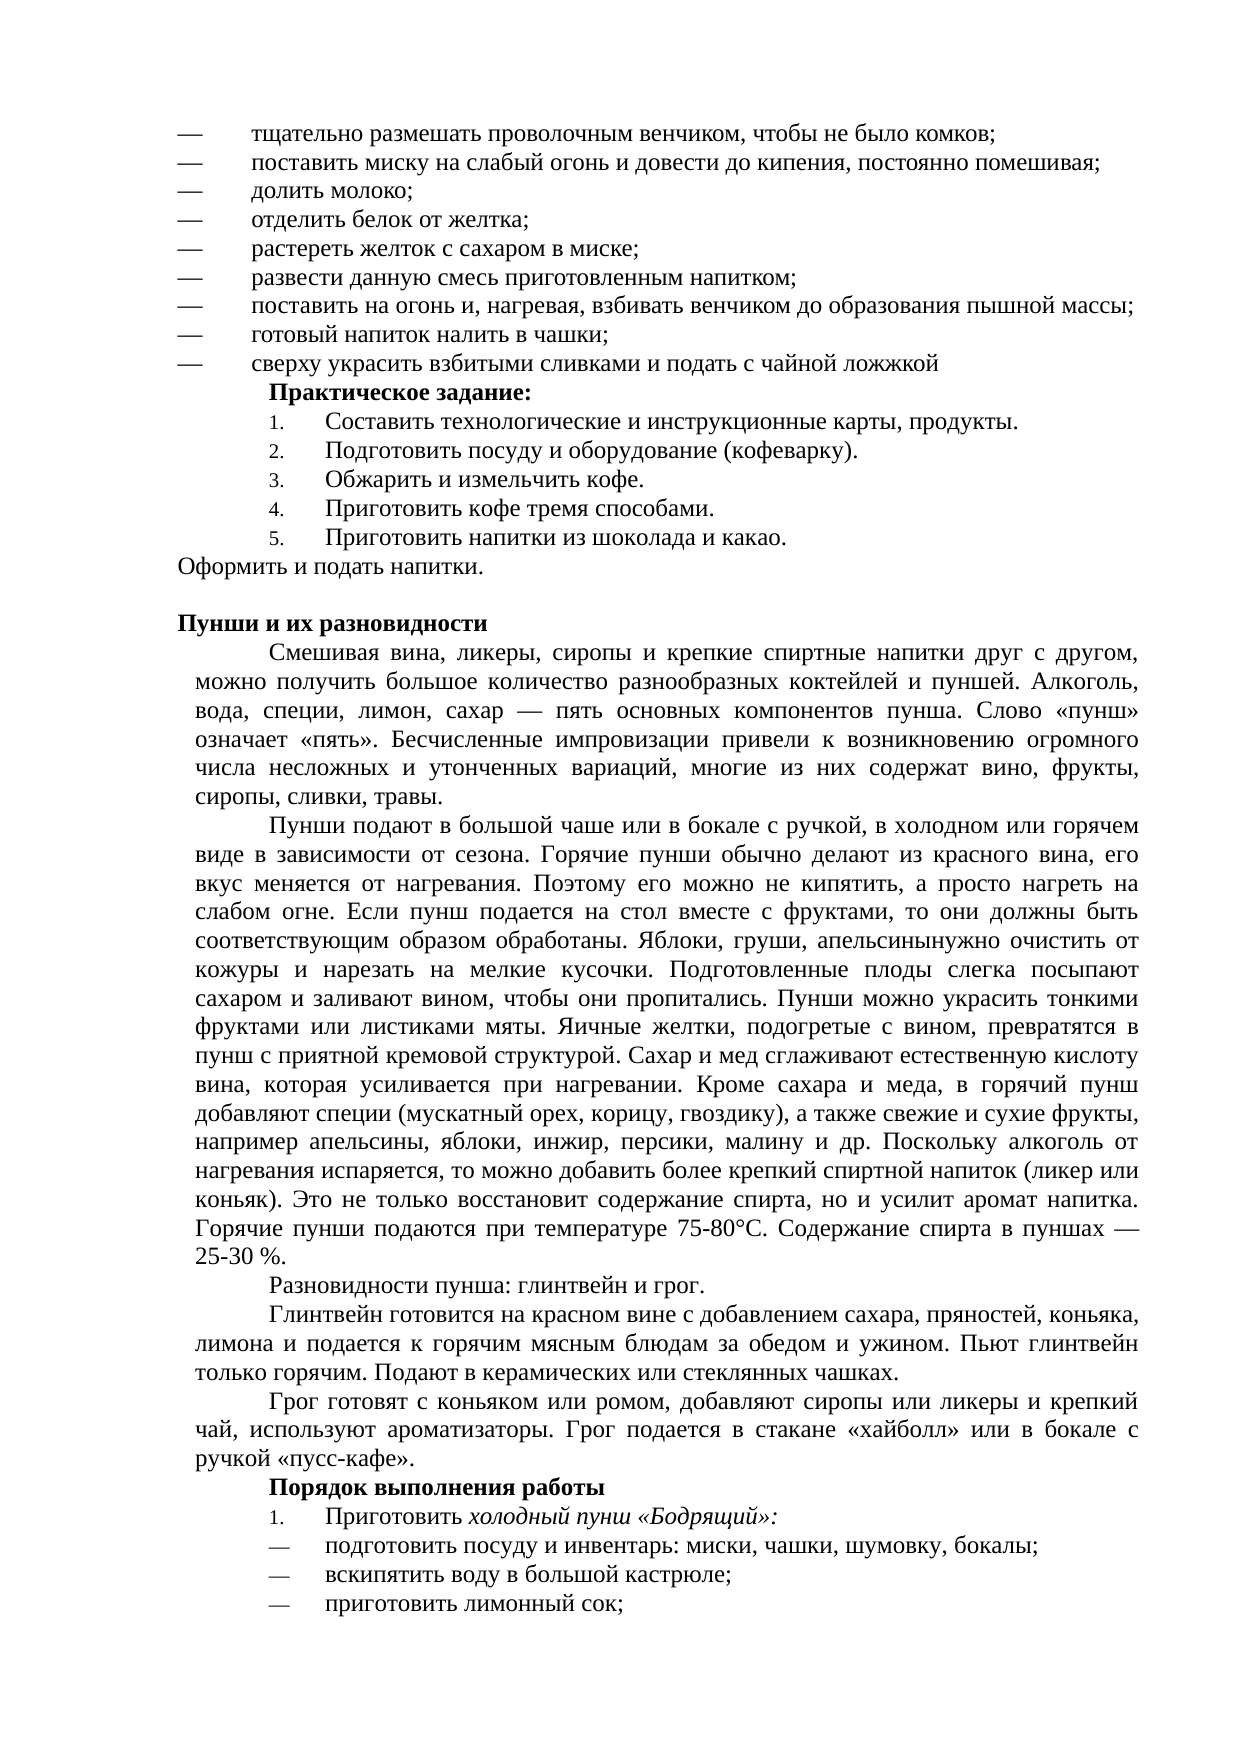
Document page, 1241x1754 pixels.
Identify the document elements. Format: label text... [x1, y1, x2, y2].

text Грог готовят с коньяком или ромом, добавляют сиропы или ликеры и крепкий чай, используют ароматизаторы. Грог подается в стакане «хайболл» или в бокале с ручкой «пусс-кафе». [195, 1386, 1140, 1472]
text — развести данную смесь приготовленным напитком; [177, 262, 1152, 291]
list Приготовить кофе тремя способами. [195, 493, 1140, 522]
text Разновидности пунша: глинтвейн и грог. [195, 1270, 1140, 1299]
text — поставить на огонь и, нагревая, взбивать венчиком до образования пышной массы; [177, 291, 1152, 319]
list Обжарить и измельчить кофе. [195, 464, 1140, 493]
list Приготовить напитки из шоколада и какао. [195, 522, 1140, 551]
text — отделить белок от желтка; [177, 204, 1152, 233]
text Оформить и подать напитки. [177, 551, 1152, 579]
text Порядок выполнения работы [195, 1472, 1140, 1501]
text Практическое задание: [195, 377, 1140, 406]
text — сверху украсить взбитыми сливками и подать с чайной ложжкой [177, 348, 1152, 377]
list Приготовить холодный пунш «Бодрящий»: [195, 1501, 1140, 1530]
list вскипятить воду в большой кастрюле; [195, 1559, 1140, 1588]
list подготовить посуду и инвентарь: миски, чашки, шумовку, бокалы; [195, 1530, 1140, 1559]
text Пунши подают в большой чаше или в бокале с ручкой, в холодном или горячем виде в зависимости от сезона. Горячие пунши обычно делают из красного вина, его вкус меняется от нагревания. Поэтому его можно не кипятить, а просто нагреть на слабом огне. Если пунш подается на стол вместе с фруктами, то они должны быть соответствующим образом обработаны. Яблоки, груши, апельсинынужно очистить от кожуры и нарезать на мелкие кусочки. Подготовленные плоды слегка посыпают сахаром и заливают вином, чтобы они пропитались. Пунши можно украсить тонкими фруктами или листиками мяты. Яичные желтки, подогретые с вином, превратятся в пунш с приятной кремовой структурой. Сахар и мед сглаживают естественную кислоту вина, которая усиливается при нагревании. Кроме сахара и меда, в горячий пунш добавляют специи (мускатный орех, корицу, гвоздику), а также свежие и сухие фрукты, например апельсины, яблоки, инжир, персики, малину и др. Поскольку алкоголь от нагревания испаряется, то можно добавить более крепкий спиртной напиток (ликер или коньяк). Это не только восстановит содержание спирта, но и усилит аромат напитка. Горячие пунши подаются при температуре 75-80°С. Содержание спирта в пуншах — 25-30 %. [195, 810, 1140, 1270]
text — поставить миску на слабый огонь и довести до кипения, постоянно помешивая; [177, 147, 1152, 176]
text — растереть желток с сахаром в миске; [177, 233, 1152, 262]
text — тщательно размешать проволочным венчиком, чтобы не было комков; [177, 118, 1152, 147]
text Глинтвейн готовится на красном вине с добавлением сахара, пряностей, коньяка, лимона и подается к горячим мясным блюдам за обедом и ужином. Пьют глинтвейн только горячим. Подают в керамических или стеклянных чашках. [195, 1299, 1140, 1386]
list Составить технологические и инструкционные карты, продукты. [195, 406, 1140, 435]
text — готовый напиток налить в чашки; [177, 319, 1152, 348]
list Подготовить посуду и оборудование (кофеварку). [195, 435, 1140, 464]
text — долить молоко; [177, 176, 1152, 204]
text Пунши и их разновидности [177, 608, 1140, 637]
text Смешивая вина, ликеры, сиропы и крепкие спиртные напитки друг с другом, можно получить большое количество разнообразных коктейлей и пуншей. Алкоголь, вода, специи, лимон, сахар — пять основных компонентов пунша. Слово «пунш» означает «пять». Бесчисленные импровизации привели к возникновению огромного числа несложных и утонченных вариаций, многие из них содержат вино, фрукты, сиропы, сливки, травы. [195, 637, 1140, 810]
list приготовить лимонный сок; [195, 1588, 1140, 1617]
